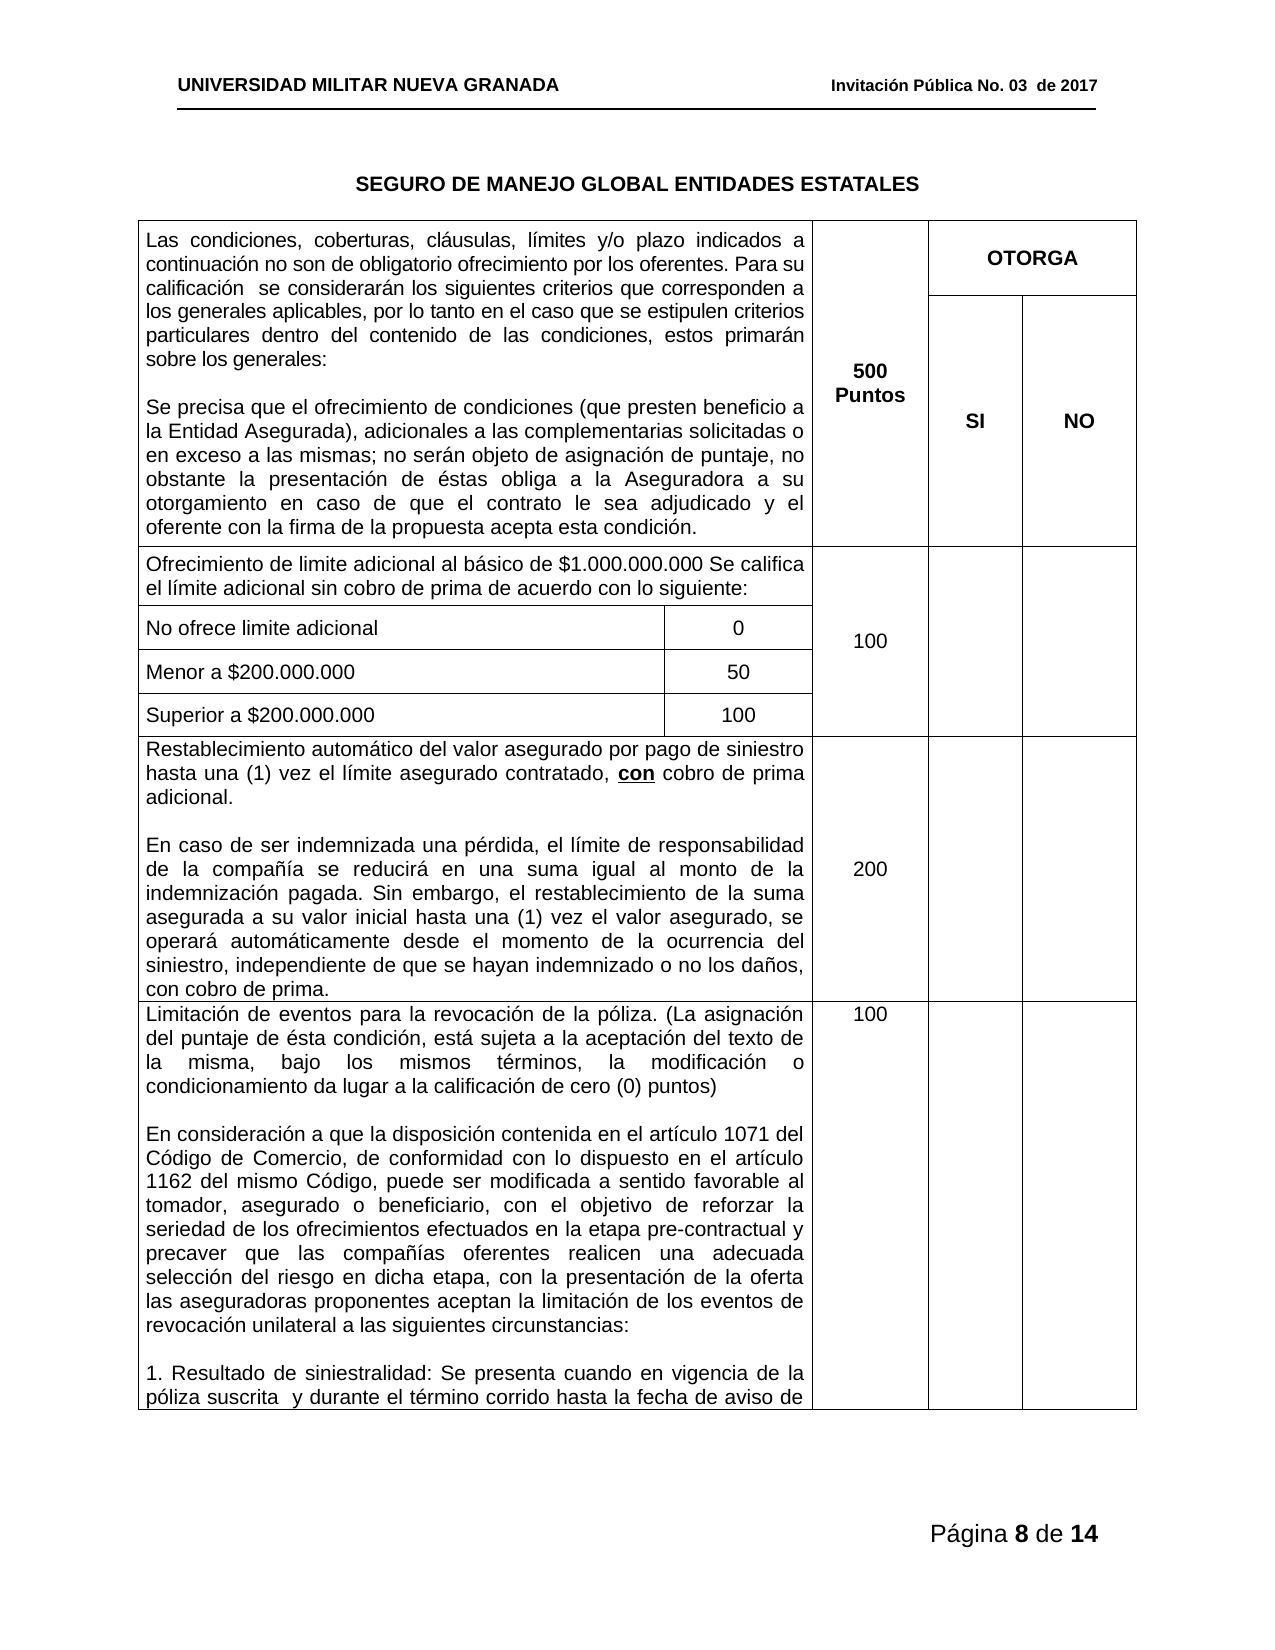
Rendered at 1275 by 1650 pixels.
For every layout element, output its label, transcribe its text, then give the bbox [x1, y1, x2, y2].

table_header OTORGA [929, 221, 1136, 295]
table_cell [139, 1002, 812, 1409]
table_cell Menor a $200.000.000 [139, 650, 664, 693]
table_cell Superior a $200.000.000 [139, 694, 664, 736]
text SEGURO DE MANEJO GLOBAL ENTIDADES ESTATALES [177, 172, 1098, 196]
table_cell Ofrecimiento de limite adicional al básico de $1.000.000.000 Se califica el límite adicional sin cobro de prima de acuerdo con lo siguiente: [139, 547, 812, 605]
table_cell [929, 1002, 1022, 1409]
table_cell [1023, 737, 1136, 1001]
table_cell 200 [813, 737, 928, 1001]
table_cell No ofrece limite adicional [139, 606, 664, 649]
table_cell 100 [813, 1002, 928, 1409]
table_header 500 Puntos [813, 221, 928, 546]
table_cell 0 [665, 606, 812, 649]
table_cell 100 [813, 547, 928, 736]
table_cell [1023, 547, 1136, 736]
table_cell NO [1023, 296, 1136, 546]
table_cell Restablecimiento automático del valor asegurado por pago de siniestro hasta una (1) vez el límite asegurado contratado, con cobro de prima adicional. En caso de ser indemnizada una pérdida, el límite de responsabilidad de la compañía se reducirá en una suma igual al monto de la indemnización pagada. Sin embargo, el restablecimiento de la suma asegurada a su valor inicial hasta una (1) vez el valor asegurado, se operará automáticamente desde el momento de la ocurrencia del siniestro, independiente de que se hayan indemnizado o no los daños, con cobro de prima. [139, 737, 812, 1001]
table_cell SI [929, 296, 1022, 546]
table_header Las condiciones, coberturas, cláusulas, límites y/o plazo indicados a continuación no son de obligatorio ofrecimiento por los oferentes. Para su calificación se considerarán los siguientes criterios que corresponden a los generales aplicables, por lo tanto en el caso que se estipulen criterios particulares dentro del contenido de las condiciones, estos primarán sobre los generales: Se precisa que el ofrecimiento de condiciones (que presten beneficio a la Entidad Asegurada), adicionales a las complementarias solicitadas o en exceso a las mismas; no serán objeto de asignación de puntaje, no obstante la presentación de éstas obliga a la Aseguradora a su otorgamiento en caso de que el contrato le sea adjudicado y el oferente con la firma de la propuesta acepta esta condición. [139, 221, 812, 546]
table_cell [929, 737, 1022, 1001]
table_cell [1023, 1002, 1136, 1409]
table_cell 100 [665, 694, 812, 736]
table_cell 50 [665, 650, 812, 693]
table_cell [929, 547, 1022, 736]
